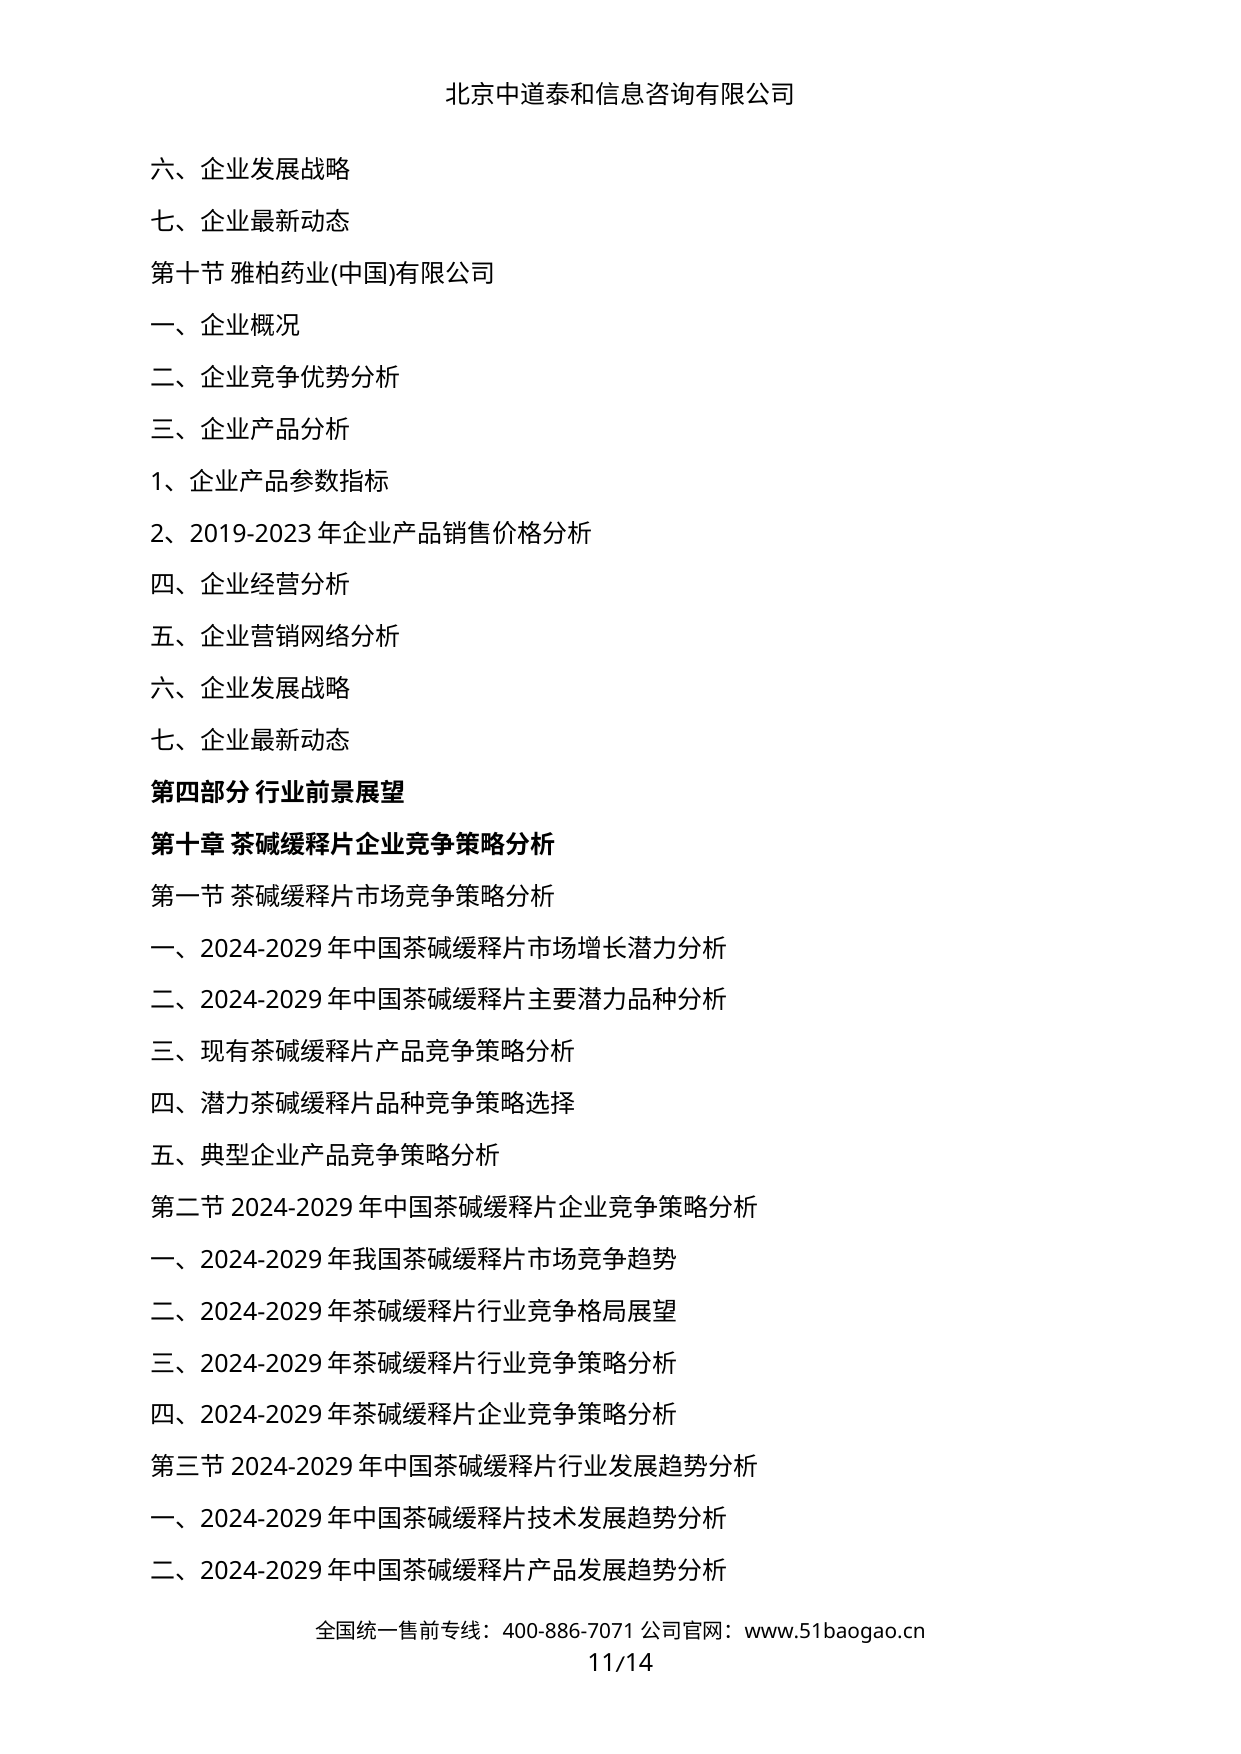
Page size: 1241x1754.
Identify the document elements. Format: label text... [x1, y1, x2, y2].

text 第十章 茶碱缓释片企业竞争策略分析 [150, 824, 1090, 861]
text 一、2024-2029年中国茶碱缓释片市场增长潜力分析 [150, 928, 1090, 964]
text 六、企业发展战略 [150, 150, 1090, 186]
text 一、2024-2029年我国茶碱缓释片市场竞争趋势 [150, 1239, 1090, 1276]
text 二、2024-2029年茶碱缓释片行业竞争格局展望 [150, 1291, 1090, 1327]
text 第二节 2024-2029年中国茶碱缓释片企业竞争策略分析 [150, 1187, 1090, 1224]
text 二、企业竞争优势分析 [150, 357, 1090, 394]
text 三、企业产品分析 [150, 409, 1090, 446]
text 第一节 茶碱缓释片市场竞争策略分析 [150, 876, 1090, 912]
text 2、2019-2023年企业产品销售价格分析 [150, 513, 1090, 549]
text 第三节 2024-2029年中国茶碱缓释片行业发展趋势分析 [150, 1447, 1090, 1483]
text 五、企业营销网络分析 [150, 617, 1090, 653]
text 1、企业产品参数指标 [150, 461, 1090, 497]
text 二、2024-2029年中国茶碱缓释片产品发展趋势分析 [150, 1551, 1090, 1587]
text 七、企业最新动态 [150, 721, 1090, 757]
text 二、2024-2029年中国茶碱缓释片主要潜力品种分析 [150, 980, 1090, 1016]
text 四、企业经营分析 [150, 565, 1090, 601]
text 三、现有茶碱缓释片产品竞争策略分析 [150, 1032, 1090, 1068]
text 第十节 雅柏药业(中国)有限公司 [150, 254, 1090, 290]
text 一、2024-2029年中国茶碱缓释片技术发展趋势分析 [150, 1499, 1090, 1535]
text 六、企业发展战略 [150, 669, 1090, 705]
text 三、2024-2029年茶碱缓释片行业竞争策略分析 [150, 1343, 1090, 1379]
text 四、潜力茶碱缓释片品种竞争策略选择 [150, 1084, 1090, 1120]
text 五、典型企业产品竞争策略分析 [150, 1136, 1090, 1172]
text 第四部分 行业前景展望 [150, 772, 1090, 809]
text 四、2024-2029年茶碱缓释片企业竞争策略分析 [150, 1395, 1090, 1431]
text 一、企业概况 [150, 306, 1090, 342]
text 七、企业最新动态 [150, 202, 1090, 238]
